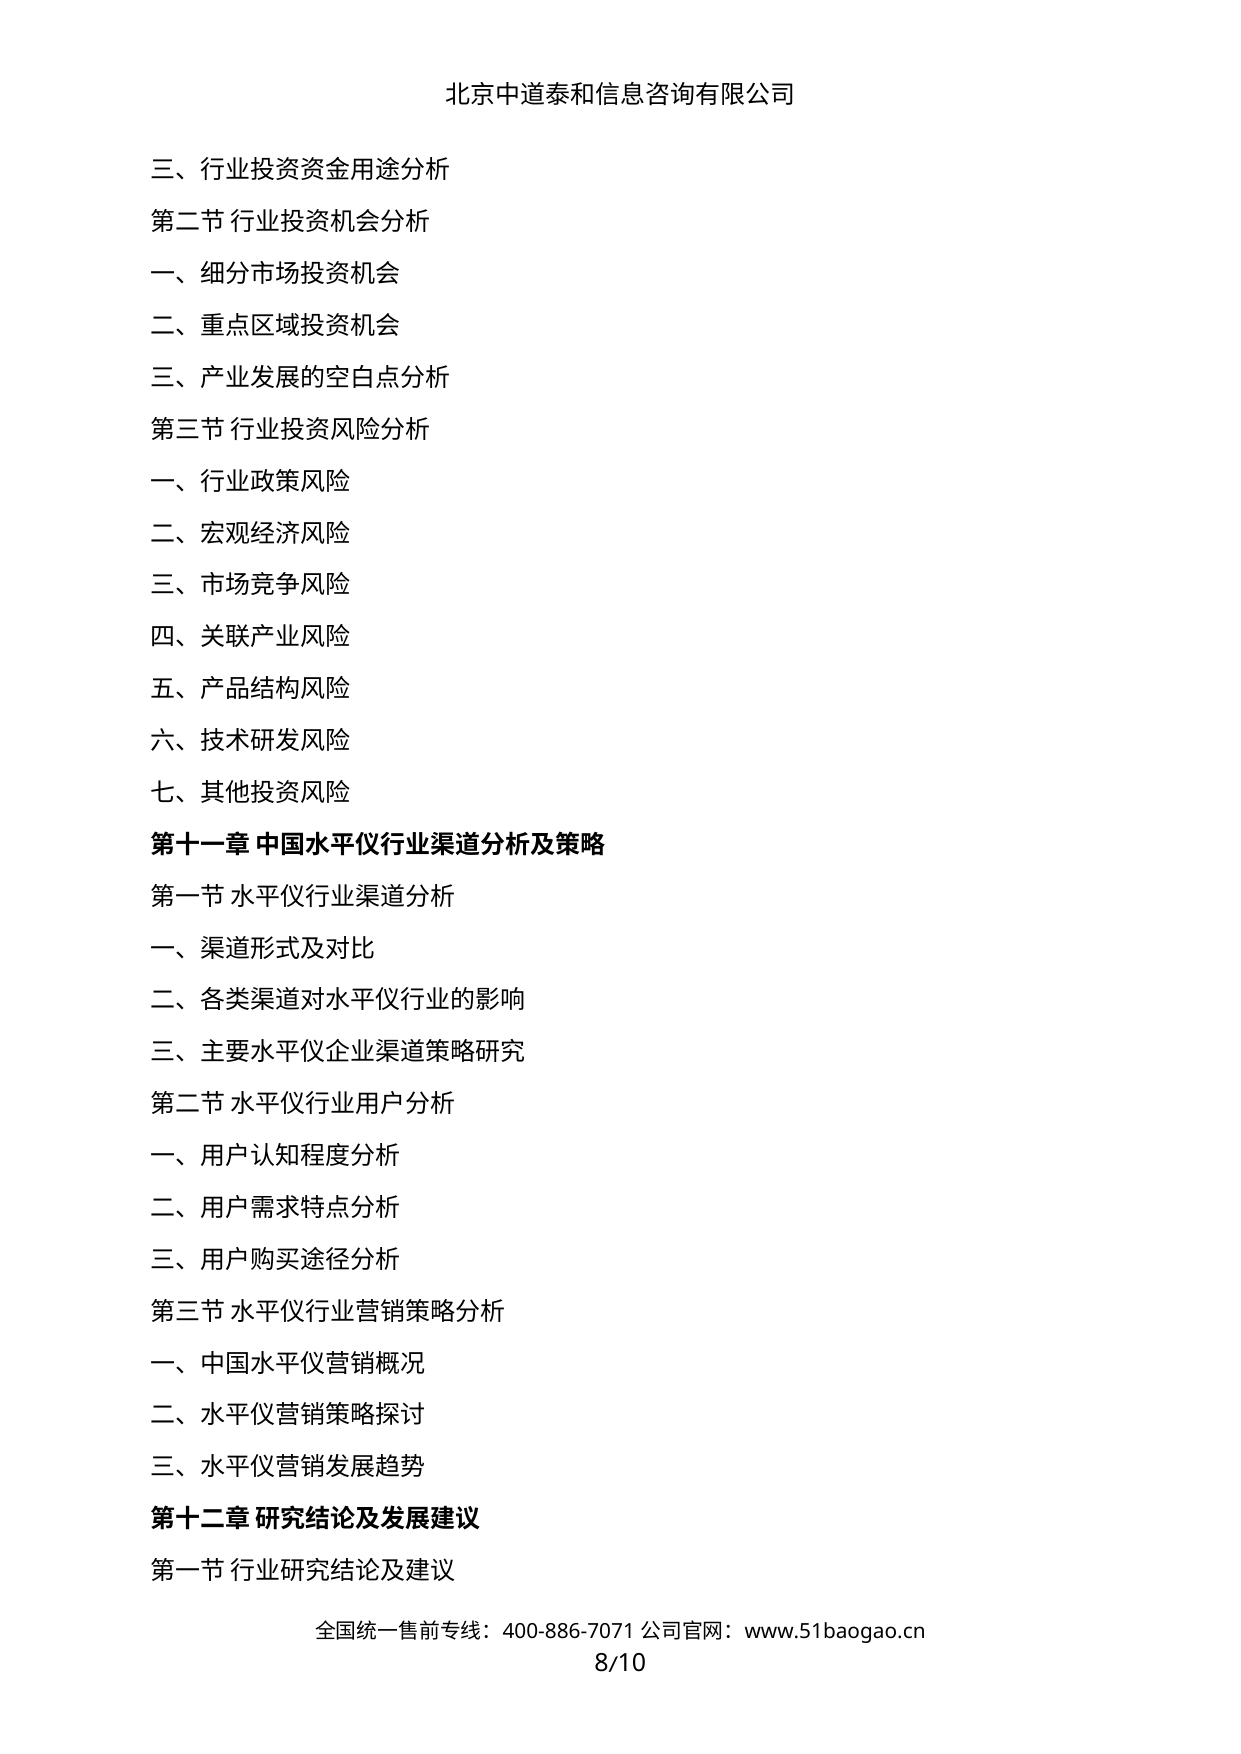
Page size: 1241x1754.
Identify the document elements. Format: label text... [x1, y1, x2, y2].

text 二、各类渠道对水平仪行业的影响 [150, 980, 1090, 1016]
text 二、水平仪营销策略探讨 [150, 1395, 1090, 1431]
text 三、主要水平仪企业渠道策略研究 [150, 1032, 1090, 1068]
text 二、重点区域投资机会 [150, 306, 1090, 342]
text 五、产品结构风险 [150, 669, 1090, 705]
text 三、行业投资资金用途分析 [150, 150, 1090, 186]
text 二、宏观经济风险 [150, 513, 1090, 549]
text 第二节 水平仪行业用户分析 [150, 1084, 1090, 1120]
text 第一节 行业研究结论及建议 [150, 1551, 1090, 1587]
text 一、中国水平仪营销概况 [150, 1343, 1090, 1379]
text 第三节 水平仪行业营销策略分析 [150, 1291, 1090, 1327]
text 四、关联产业风险 [150, 617, 1090, 653]
text 一、细分市场投资机会 [150, 254, 1090, 290]
text 三、产业发展的空白点分析 [150, 357, 1090, 394]
text 一、用户认知程度分析 [150, 1136, 1090, 1172]
text 六、技术研发风险 [150, 721, 1090, 757]
text 第十一章 中国水平仪行业渠道分析及策略 [150, 824, 1090, 861]
text 一、渠道形式及对比 [150, 928, 1090, 964]
text 一、行业政策风险 [150, 461, 1090, 497]
text 三、用户购买途径分析 [150, 1239, 1090, 1276]
text 二、用户需求特点分析 [150, 1187, 1090, 1224]
text 第十二章 研究结论及发展建议 [150, 1499, 1090, 1535]
text 第一节 水平仪行业渠道分析 [150, 876, 1090, 912]
text 三、水平仪营销发展趋势 [150, 1447, 1090, 1483]
text 第二节 行业投资机会分析 [150, 202, 1090, 238]
text 三、市场竞争风险 [150, 565, 1090, 601]
text 第三节 行业投资风险分析 [150, 409, 1090, 446]
text 七、其他投资风险 [150, 772, 1090, 809]
